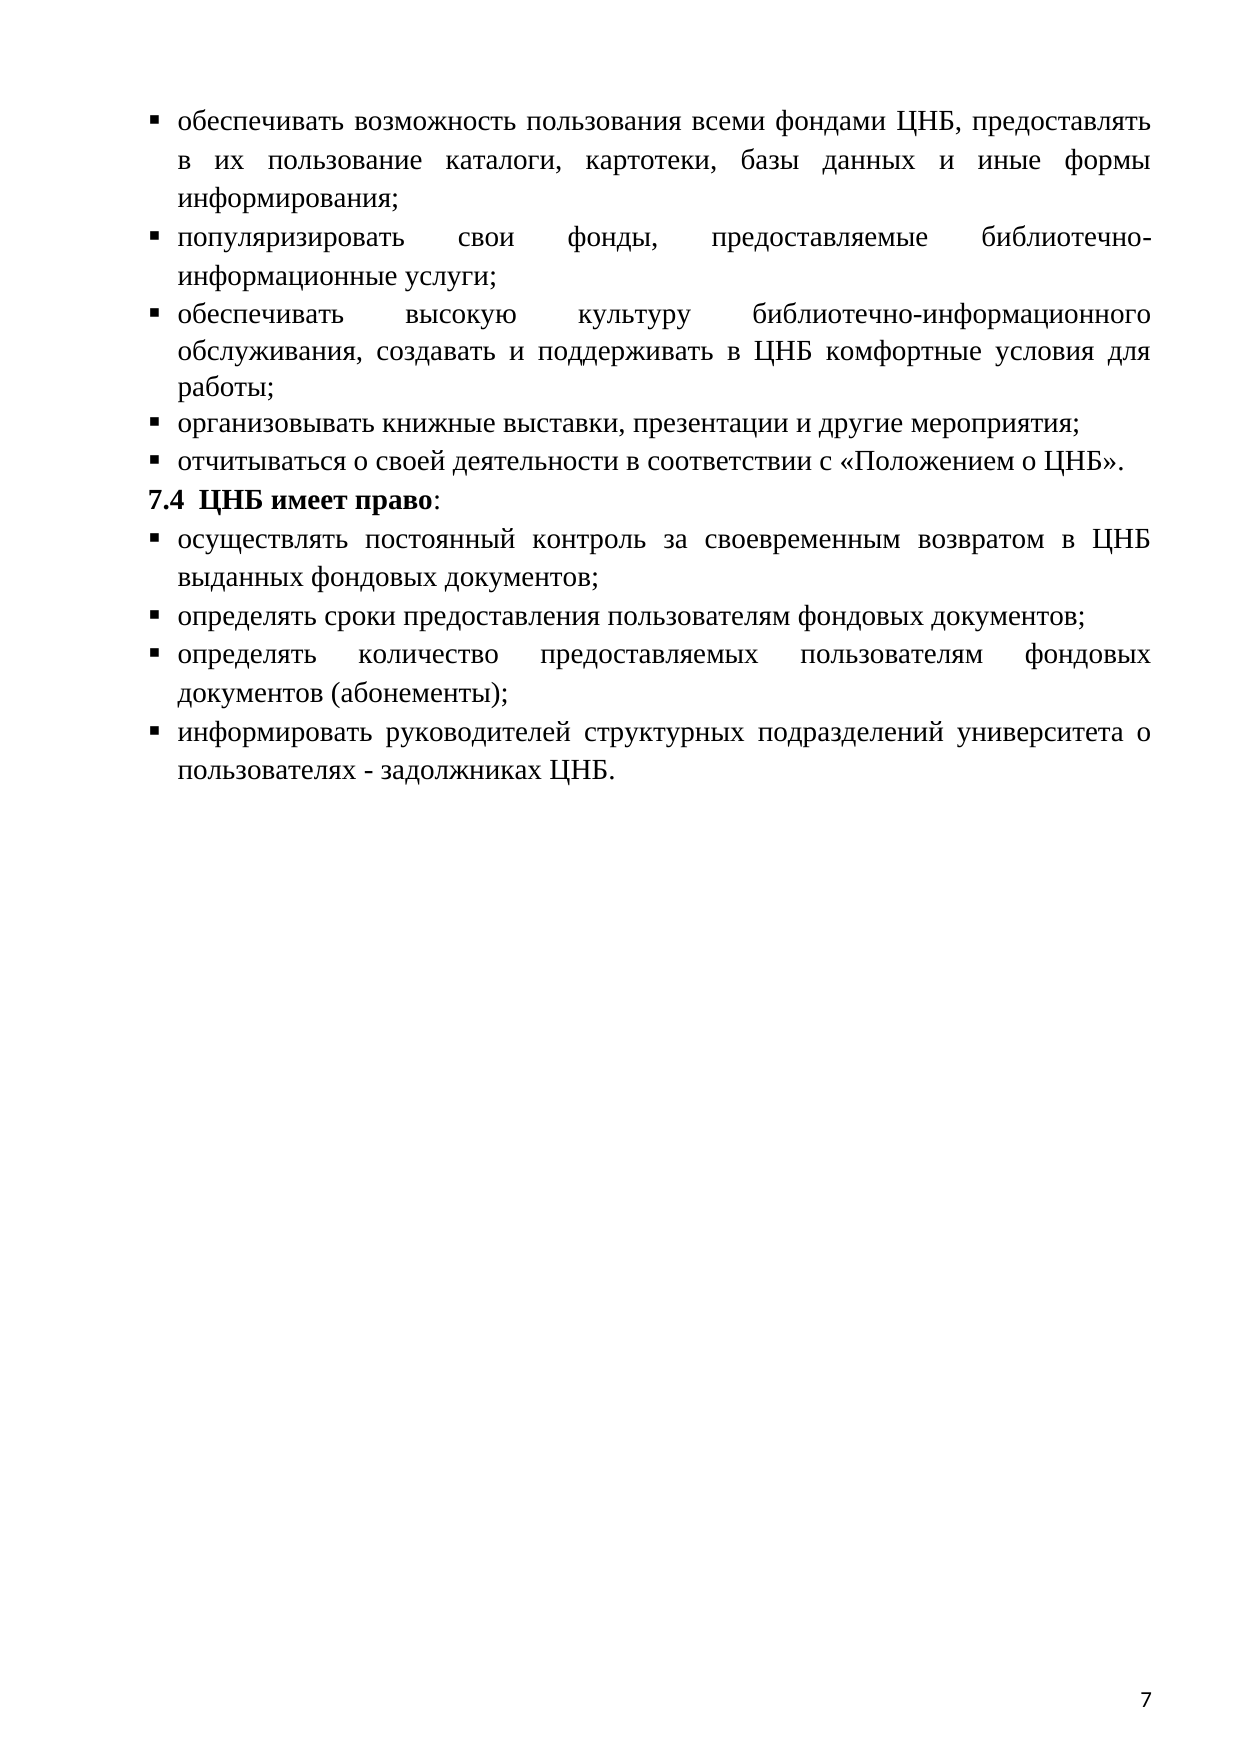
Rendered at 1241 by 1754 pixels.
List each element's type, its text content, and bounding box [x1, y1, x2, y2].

list обеспечивать возможность пользования всеми фондами ЦНБ, предоставлять в их пользование каталоги, картотеки, базы данных и иные формы информирования; [148, 103, 1152, 214]
list осуществлять постоянный контроль за своевременным возвратом в ЦНБ выданных фондовых документов; [148, 521, 1152, 593]
list отчитываться о своей деятельности в соответствии с «Положением о ЦНБ». [148, 443, 1152, 477]
list определять сроки предоставления пользователям фондовых документов; [148, 598, 1152, 632]
list популяризировать свои фонды, предоставляемые библиотечноинформационные услуги; [148, 219, 1152, 291]
list информировать руководителей структурных подразделений университета о пользователях - задолжниках ЦНБ. [148, 714, 1152, 786]
list организовывать книжные выставки, презентации и другие мероприятия; [148, 405, 1152, 438]
list 7.4 ЦНБ имеет право: [148, 482, 1152, 516]
list обеспечивать высокую культуру библиотечно-информационного обслуживания, создавать и поддерживать в ЦНБ комфортные условия для работы; [148, 296, 1152, 402]
list определять количество предоставляемых пользователям фондовых документов (абонементы); [148, 637, 1152, 709]
